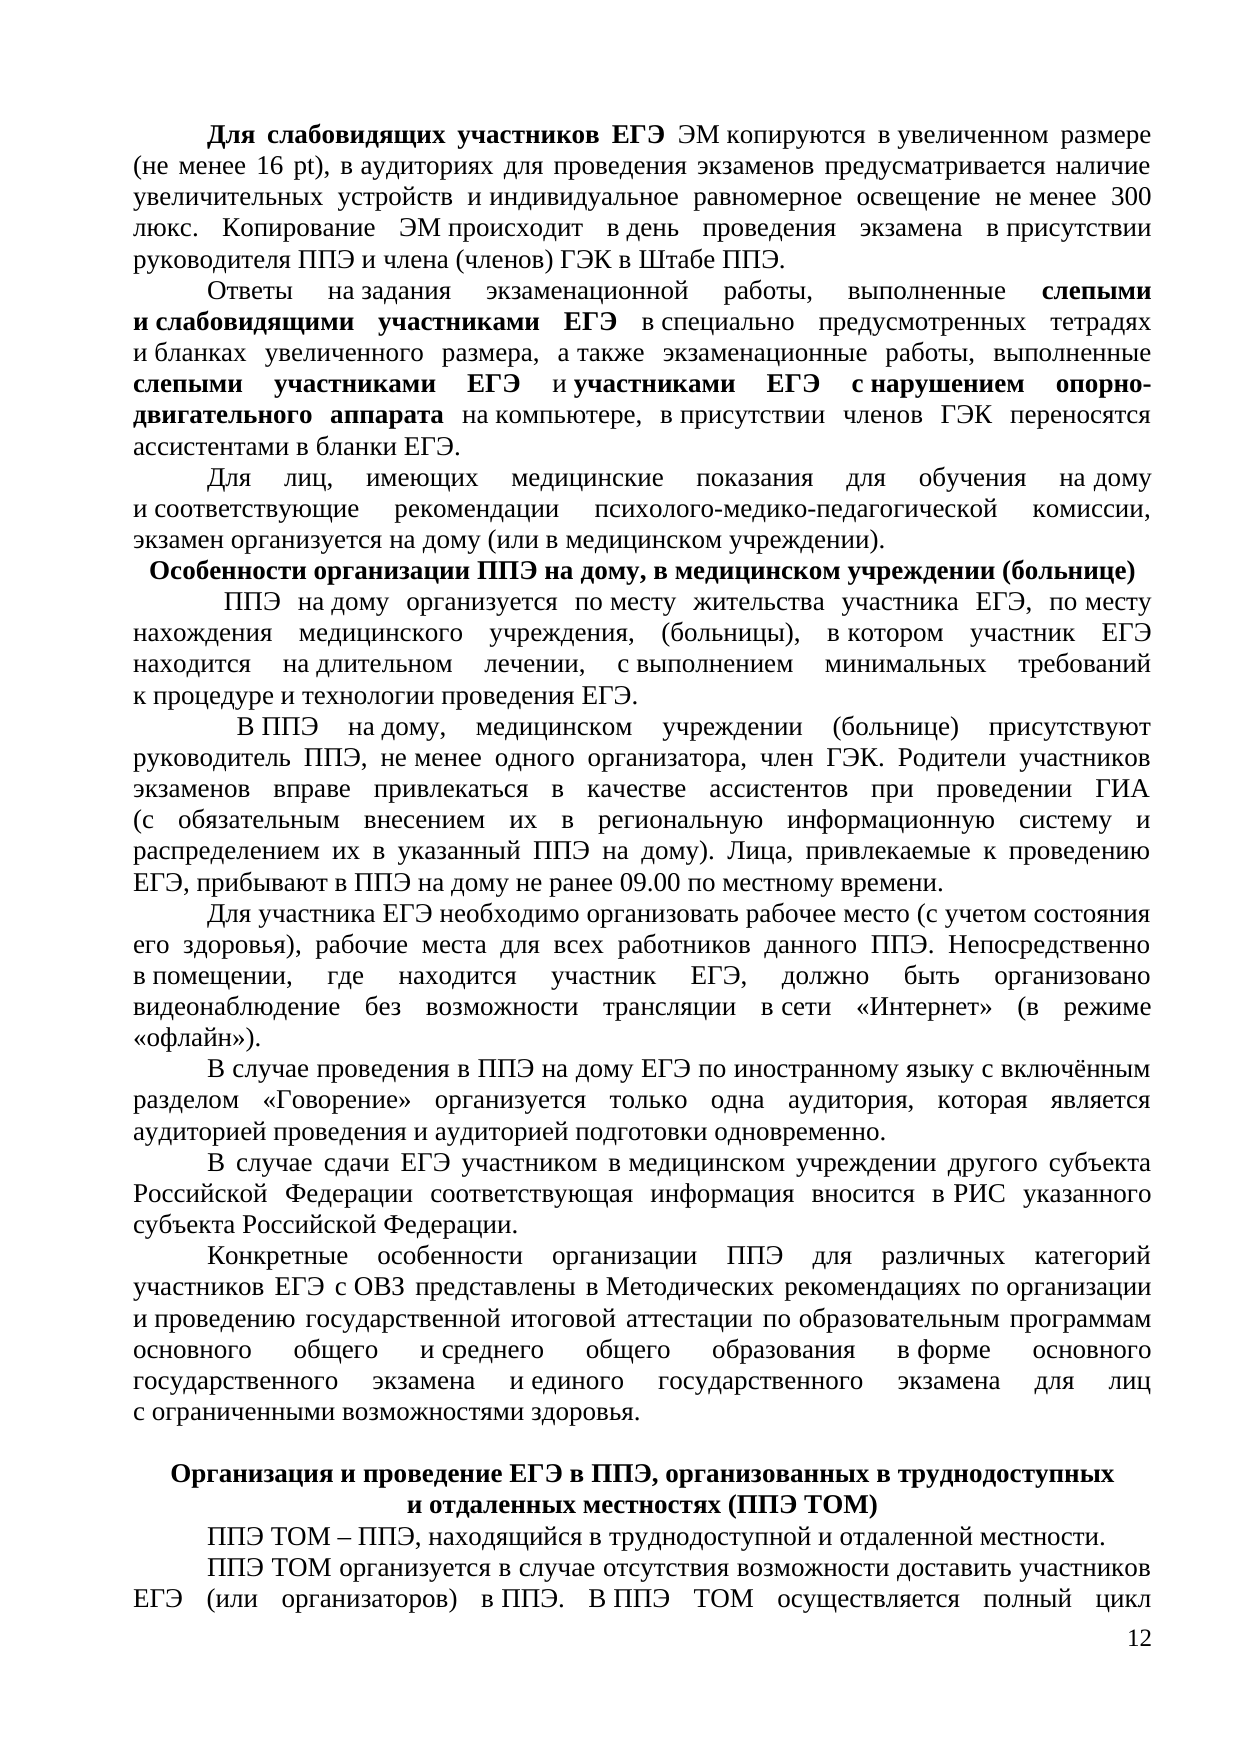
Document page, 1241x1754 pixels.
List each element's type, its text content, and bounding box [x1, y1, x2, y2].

text Для слабовидящих участников ЕГЭ ЭМ копируются в увеличенном размере (не менее 16 pt), в аудиториях для проведения экзаменов предусматривается наличие увеличительных устройств и индивидуальное равномерное освещение не менее 300 люкс. Копирование ЭМ происходит в день проведения экзамена в присутствии руководителя ППЭ и члена (членов) ГЭК в Штабе ППЭ. [133, 118, 1152, 274]
text В ППЭ на дому, медицинском учреждении (больнице) присутствуют руководитель ППЭ, не менее одного организатора, член ГЭК. Родители участников экзаменов вправе привлекаться в качестве ассистентов при проведении ГИА (с обязательным внесением их в региональную информационную систему и распределением их в указанный ППЭ на дому). Лица, привлекаемые к проведению ЕГЭ, прибывают в ППЭ на дому не ранее 09.00 по местному времени. [133, 710, 1152, 897]
text ППЭ ТОМ – ППЭ, находящийся в труднодоступной и отдаленной местности. [133, 1520, 1152, 1551]
text ППЭ на дому организуется по месту жительства участника ЕГЭ, по месту нахождения медицинского учреждения, (больницы), в котором участник ЕГЭ находится на длительном лечении, с выполнением минимальных требований к процедуре и технологии проведения ЕГЭ. [133, 585, 1152, 710]
text Организация и проведение ЕГЭ в ППЭ, организованных в труднодоступных и отдаленных местностях (ППЭ ТОМ) [133, 1457, 1152, 1520]
text В случае сдачи ЕГЭ участником в медицинском учреждении другого субъекта Российской Федерации соответствующая информация вносится в РИС указанного субъекта Российской Федерации. [133, 1146, 1152, 1239]
text Особенности организации ППЭ на дому, в медицинском учреждении (больнице) [133, 554, 1152, 585]
text Для лиц, имеющих медицинские показания для обучения на дому и соответствующие рекомендации психолого-медико-педагогической комиссии, экзамен организуется на дому (или в медицинском учреждении). [133, 461, 1152, 554]
text В случае проведения в ППЭ на дому ЕГЭ по иностранному языку с включённым разделом «Говорение» организуется только одна аудитория, которая является аудиторией проведения и аудиторией подготовки одновременно. [133, 1052, 1152, 1146]
text Конкретные особенности организации ППЭ для различных категорий участников ЕГЭ с ОВЗ представлены в Методических рекомендациях по организации и проведению государственной итоговой аттестации по образовательным программам основного общего и среднего общего образования в форме основного государственного экзамена и единого государственного экзамена для лиц с ограниченными возможностями здоровья. [133, 1239, 1152, 1426]
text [133, 1551, 1152, 1613]
text Ответы на задания экзаменационной работы, выполненные слепыми и слабовидящими участниками ЕГЭ в специально предусмотренных тетрадях и бланках увеличенного размера, а также экзаменационные работы, выполненные слепыми участниками ЕГЭ и участниками ЕГЭ с нарушением опорно-двигательного аппарата на компьютере, в присутствии членов ГЭК переносятся ассистентами в бланки ЕГЭ. [133, 274, 1152, 461]
text Для участника ЕГЭ необходимо организовать рабочее место (с учетом состояния его здоровья), рабочие места для всех работников данного ППЭ. Непосредственно в помещении, где находится участник ЕГЭ, должно быть организовано видеонаблюдение без возможности трансляции в сети «Интернет» (в режиме «офлайн»). [133, 897, 1152, 1052]
